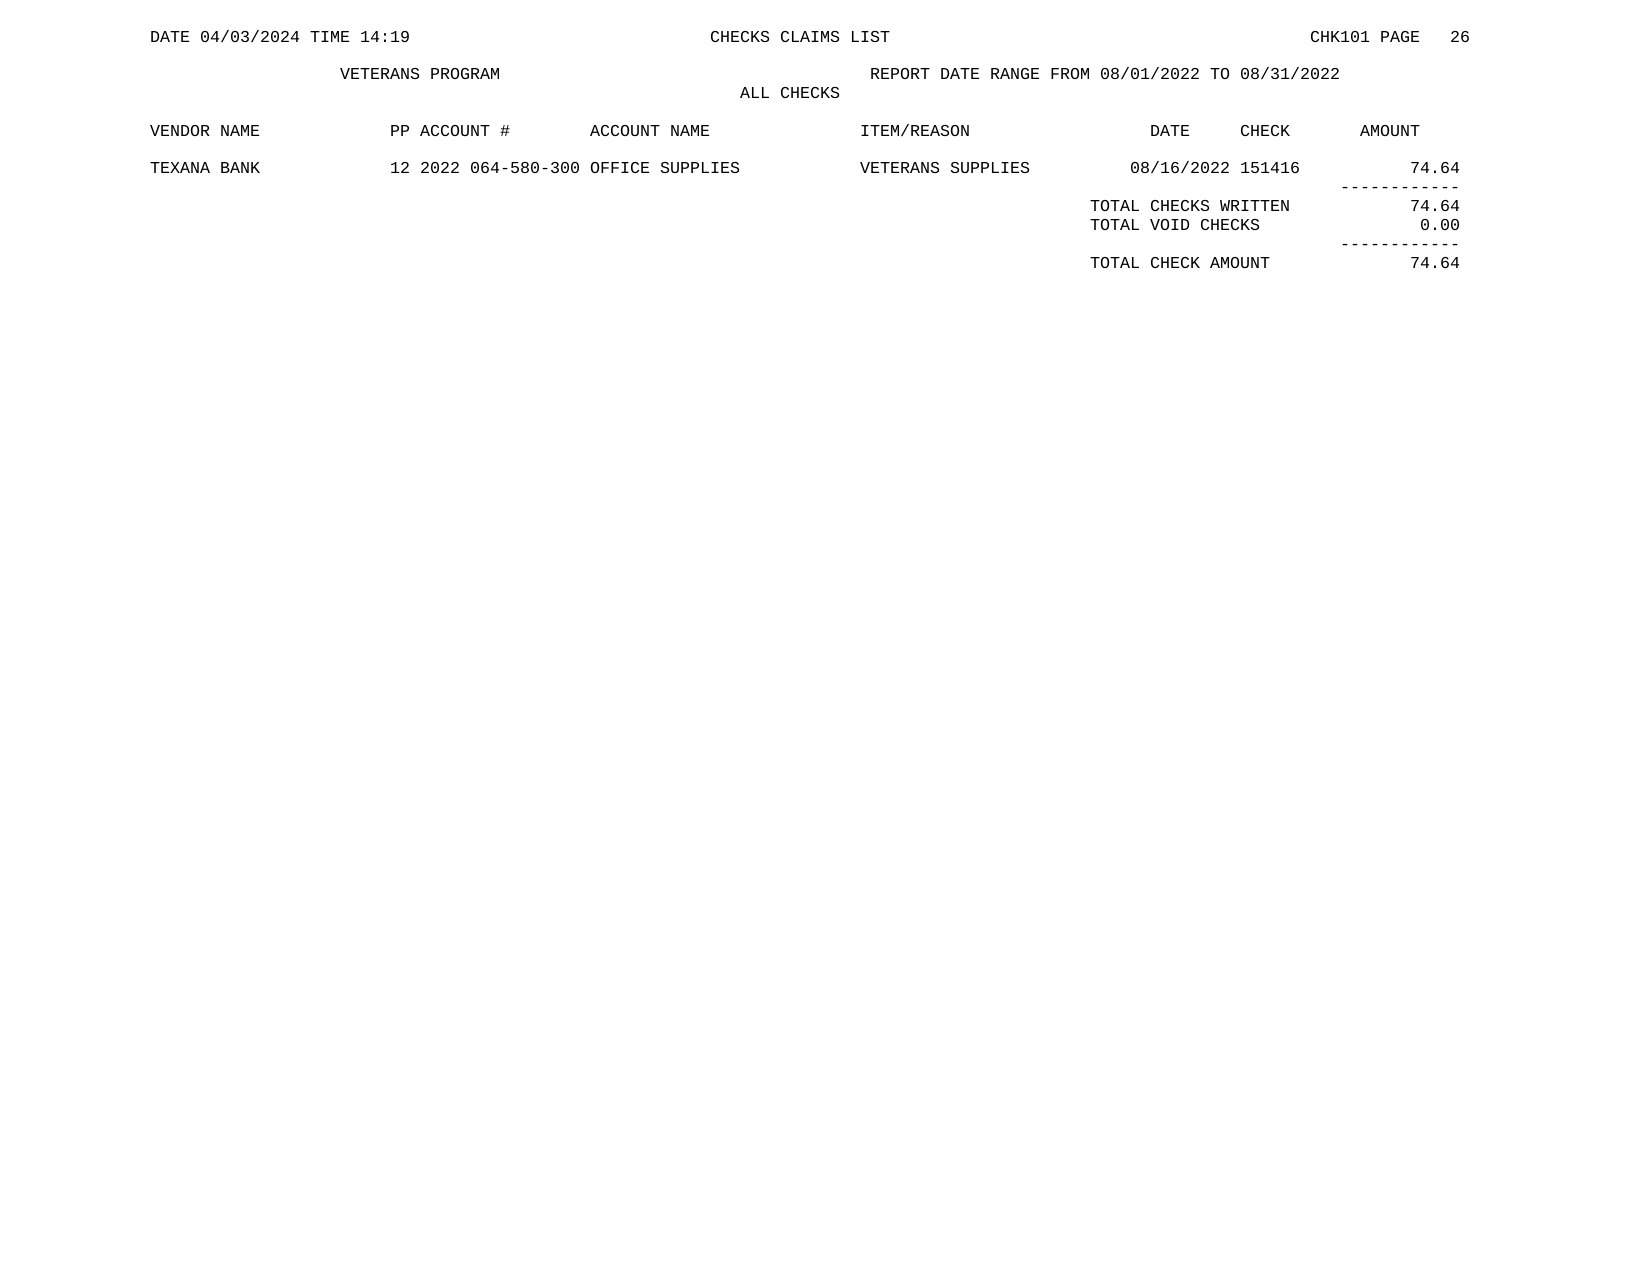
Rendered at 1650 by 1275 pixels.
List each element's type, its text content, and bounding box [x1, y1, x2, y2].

text VENDOR NAME PP ACCOUNT # ACCOUNT NAME ITEM/REASON DATE CHECK AMOUNT [150, 122, 1500, 141]
text TOTAL CHECKS WRITTEN 74.64 [150, 198, 1500, 217]
text ------------ [150, 236, 1500, 254]
text ------------ [150, 179, 1500, 198]
text ALL CHECKS [150, 85, 1500, 103]
text DATE 04/03/2024 TIME 14:19 CHECKS CLAIMS LIST CHK101 PAGE 26 [150, 28, 1500, 47]
text TEXANA BANK 12 2022 064-580-300 OFFICE SUPPLIES VETERANS SUPPLIES 08/16/2022 151416 74.64 [150, 160, 1500, 179]
text TOTAL VOID CHECKS 0.00 [150, 217, 1500, 236]
text VETERANS PROGRAM REPORT DATE RANGE FROM 08/01/2022 TO 08/31/2022 [150, 66, 1500, 85]
text TOTAL CHECK AMOUNT 74.64 [150, 254, 1500, 273]
